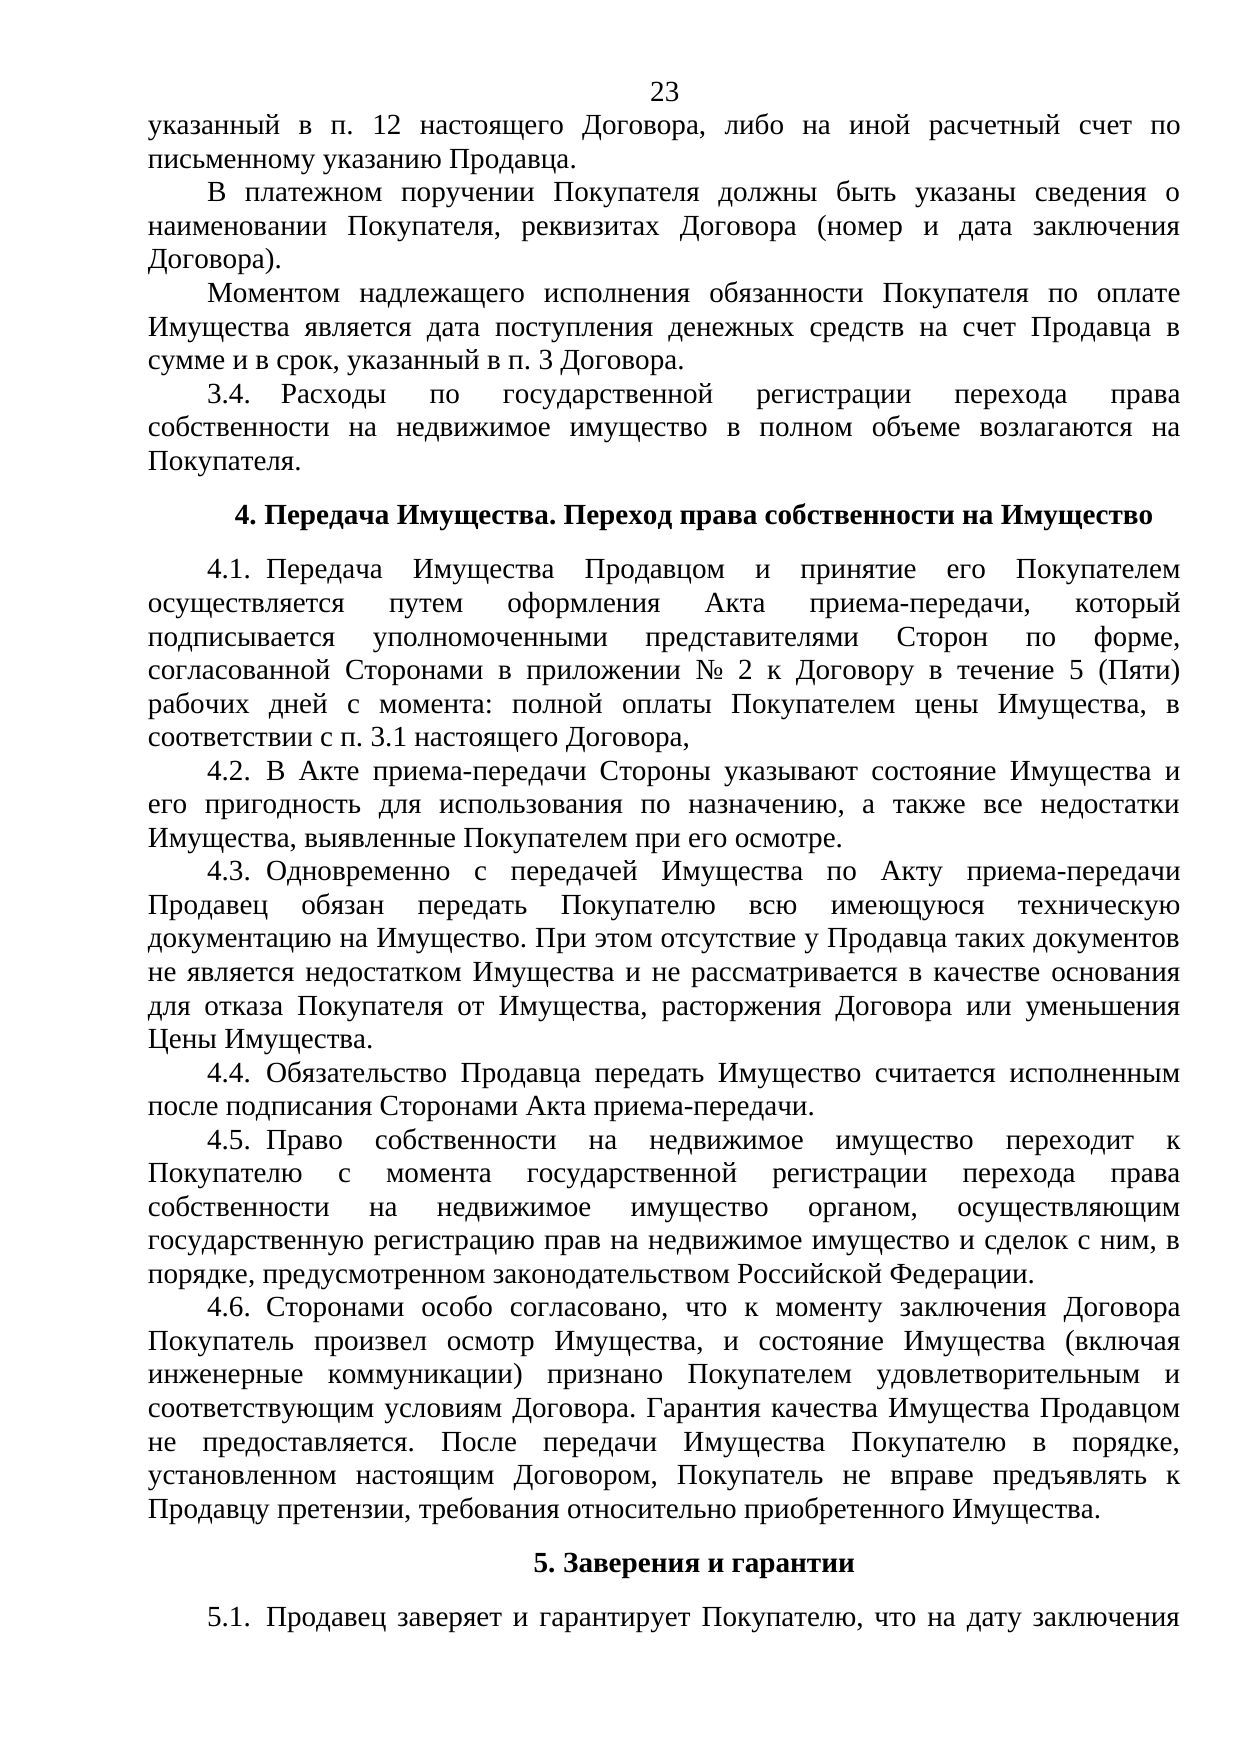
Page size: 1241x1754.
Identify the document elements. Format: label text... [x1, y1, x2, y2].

list Расходы по государственной регистрации перехода права собственности на недвижимое имущество в полном объеме возлагаются на Покупателя. [148, 376, 1181, 476]
list Право собственности на недвижимое имущество переходит к Покупателю с момента государственной регистрации перехода права собственности на недвижимое имущество органом, осуществляющим государственную регистрацию прав на недвижимое имущество и сделок с ним, в порядке, предусмотренном законодательством Российской Федерации. [148, 1122, 1181, 1289]
list В Акте приема-передачи Стороны указывают состояние Имущества и его пригодность для использования по назначению, а также все недостатки Имущества, выявленные Покупателем при его осмотре. [148, 753, 1181, 853]
list Заверения и гарантии [148, 1545, 1181, 1579]
text Моментом надлежащего исполнения обязанности Покупателя по оплате Имущества является дата поступления денежных средств на счет Продавца в сумме и в срок, указанный в п. 3 Договора. [148, 275, 1181, 376]
list Обязательство Продавца передать Имущество считается исполненным после подписания Сторонами Акта приема-передачи. [148, 1055, 1181, 1122]
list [148, 107, 1181, 174]
list Сторонами особо согласовано, что к моменту заключения Договора Покупатель произвел осмотр Имущества, и состояние Имущества (включая инженерные коммуникации) признано Покупателем удовлетворительным и соответствующим условиям Договора. Гарантия качества Имущества Продавцом не предоставляется. После передачи Имущества Покупателю в порядке, установленном настоящим Договором, Покупатель не вправе предъявлять к Продавцу претензии, требования относительно приобретенного Имущества. [148, 1289, 1181, 1524]
list Передача Имущества. Переход права собственности на Имущество [148, 497, 1181, 531]
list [148, 1599, 1181, 1633]
text В платежном поручении Покупателя должны быть указаны сведения о наименовании Покупателя, реквизитах Договора (номер и дата заключения Договора). [148, 174, 1181, 275]
list Одновременно с передачей Имущества по Акту приема-передачи Продавец обязан передать Покупателю всю имеющуюся техническую документацию на Имущество. При этом отсутствие у Продавца таких документов не является недостатком Имущества и не рассматривается в качестве основания для отказа Покупателя от Имущества, расторжения Договора или уменьшения Цены Имущества. [148, 853, 1181, 1055]
list Передача Имущества Продавцом и принятие его Покупателем осуществляется путем оформления Акта приема-передачи, который подписывается уполномоченными представителями Сторон по форме, согласованной Сторонами в приложении № 2 к Договору в течение 5 (Пяти) рабочих дней с момента: полной оплаты Покупателем цены Имущества, в соответствии с п. 3.1 настоящего Договора, [148, 552, 1181, 753]
